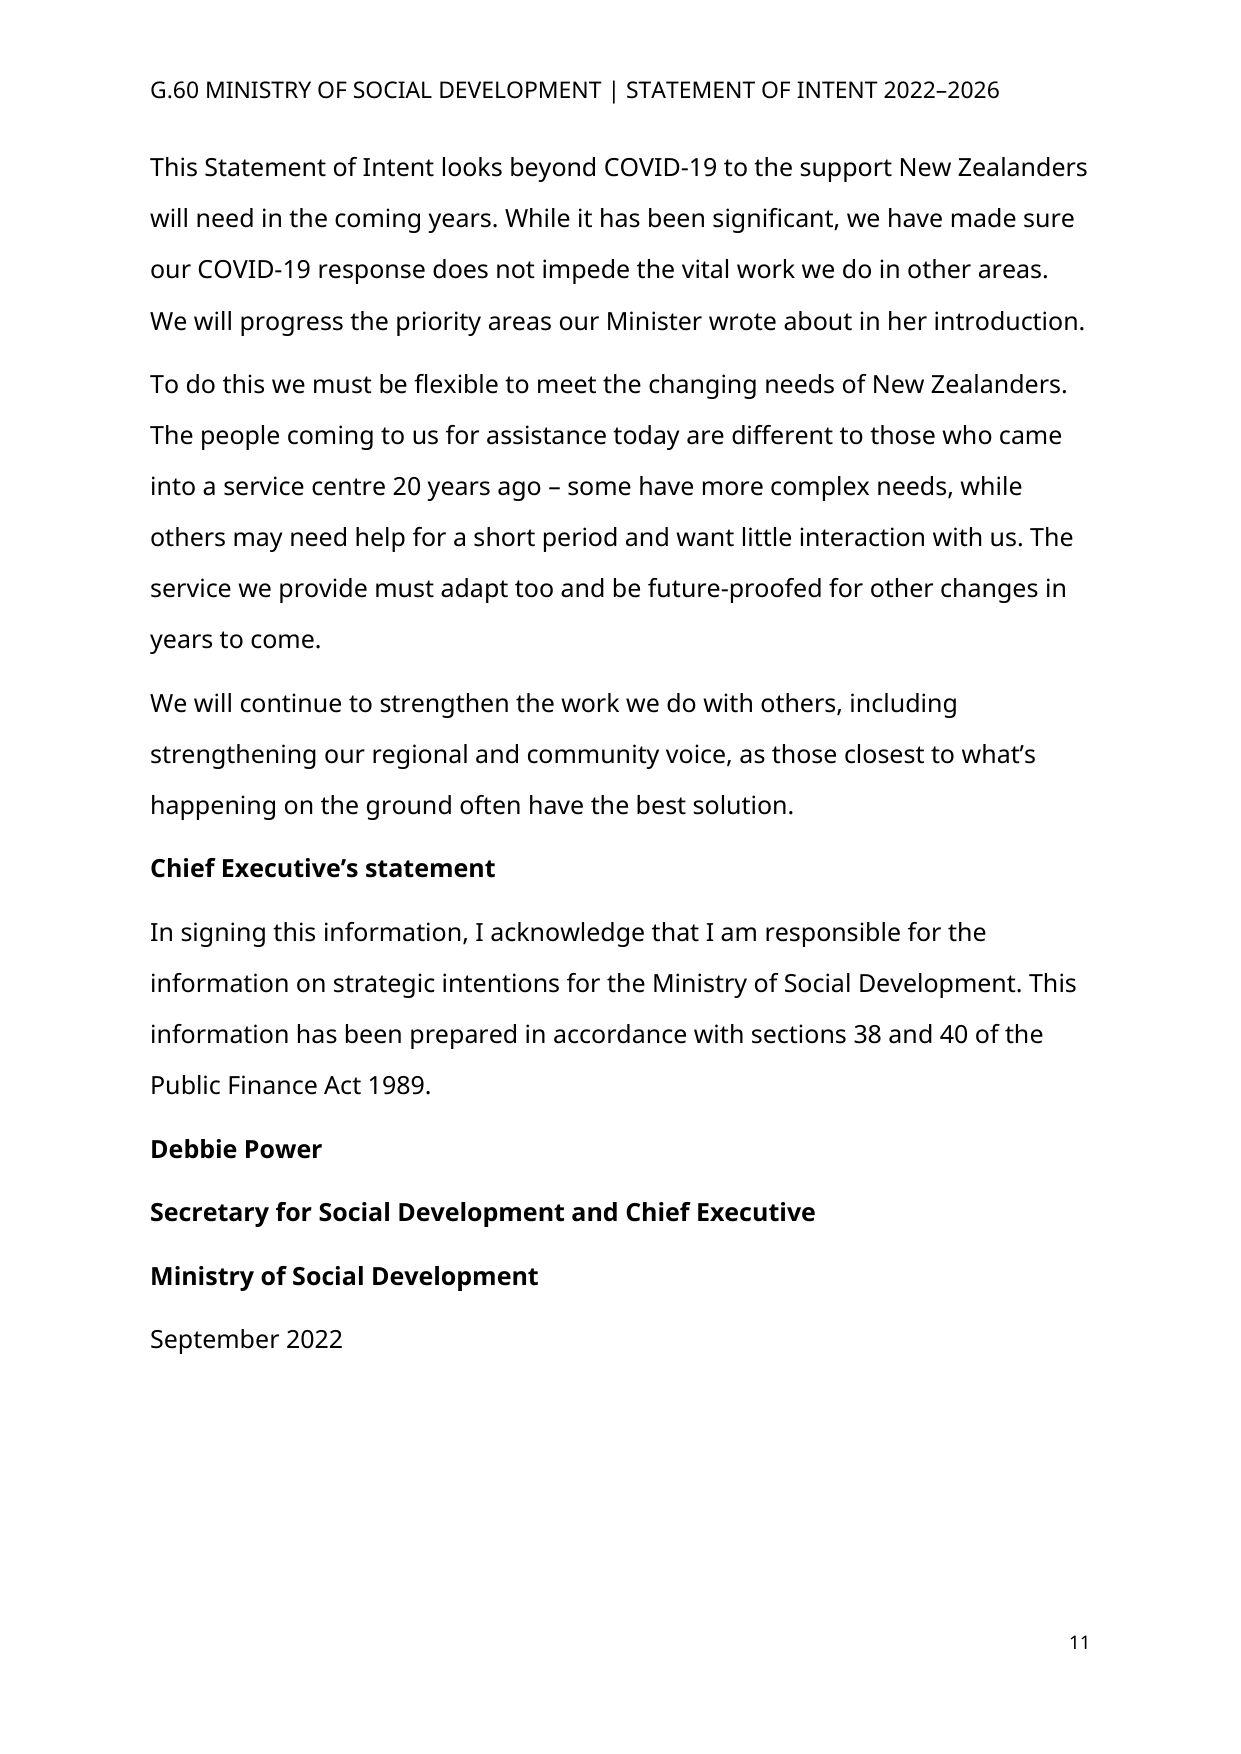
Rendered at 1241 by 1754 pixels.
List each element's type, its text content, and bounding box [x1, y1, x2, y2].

text Ministry of Social Development [150, 1258, 1090, 1292]
text To do this we must be flexible to meet the changing needs of New Zealanders. The people coming to us for assistance today are different to those who came into a service centre 20 years ago – some have more complex needs, while others may need help for a short period and want little interaction with us. The service we provide must adapt too and be future-proofed for other changes in years to come. [150, 367, 1090, 656]
text Debbie Power [150, 1131, 1090, 1165]
text In signing this information, I acknowledge that I am responsible for the information on strategic intentions for the Ministry of Social Development. This information has been prepared in accordance with sections 38 and 40 of the Public Finance Act 1989. [150, 914, 1090, 1102]
text September 2022 [150, 1322, 1090, 1356]
text This Statement of Intent looks beyond COVID-19 to the support New Zealanders will need in the coming years. While it has been significant, we have made sure our COVID-19 response does not impede the vital work we do in other areas. We will progress the priority areas our Minister wrote about in her introduction. [150, 150, 1090, 337]
text Secretary for Social Development and Chief Executive [150, 1195, 1090, 1229]
text Chief Executive’s statement [150, 851, 1090, 885]
text We will continue to strengthen the work we do with others, including strengthening our regional and community voice, as those closest to what’s happening on the ground often have the best solution. [150, 685, 1090, 822]
